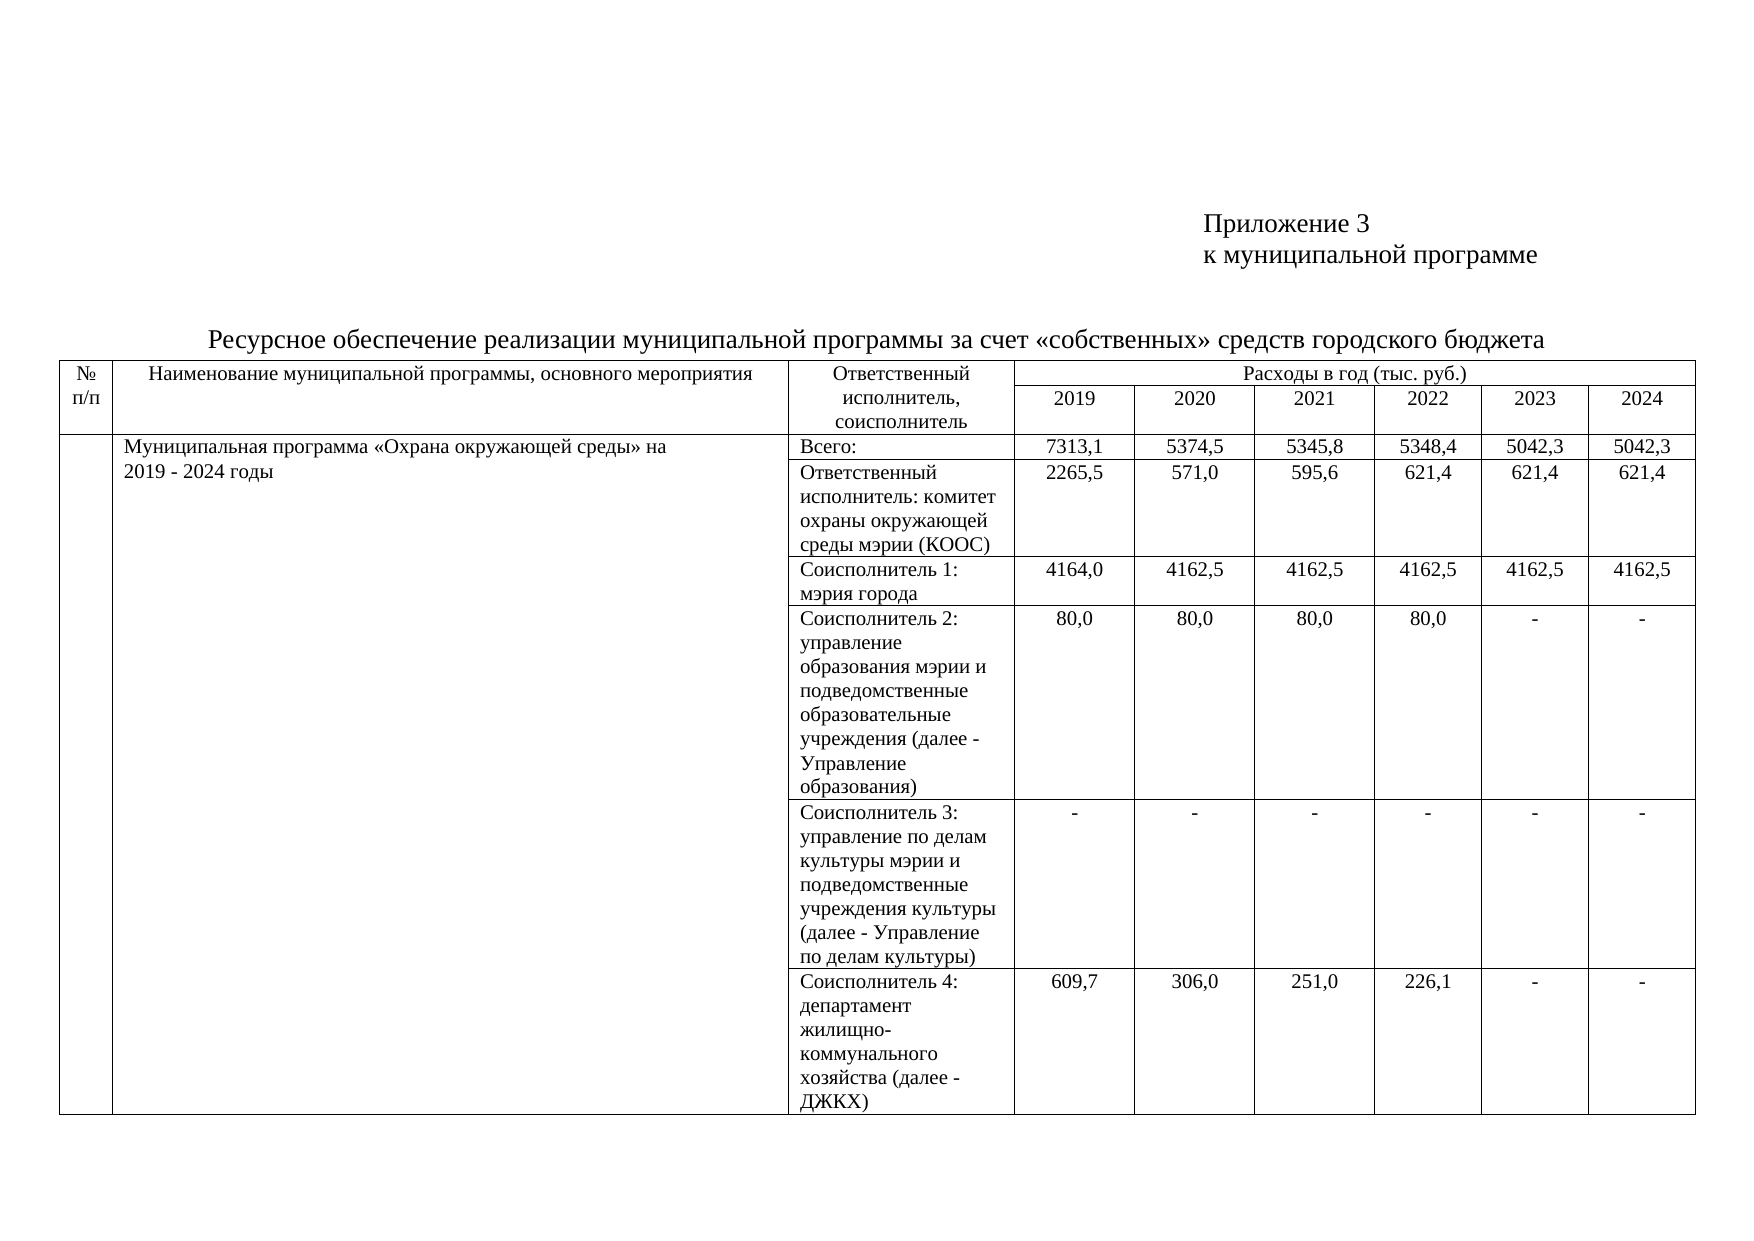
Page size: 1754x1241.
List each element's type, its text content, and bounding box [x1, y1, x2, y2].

table_cell 2265,5 [1015, 460, 1134, 556]
table_cell 609,7 [1015, 969, 1134, 1113]
table_cell Соисполнитель 3: управление по делам культуры мэрии и подведомственные учреждения культуры (далее - Управление по делам культуры) [789, 800, 1014, 968]
table_cell 2022 [1375, 386, 1481, 433]
table_cell Соисполнитель 1: мэрия города [789, 557, 1014, 605]
table_cell 7313,1 [1015, 435, 1134, 458]
table_cell 5345,8 [1255, 435, 1374, 458]
table_cell 5374,5 [1135, 435, 1254, 458]
table_cell Соисполнитель 4: департамент жилищно-коммунального хозяйства (далее - ДЖКХ) [789, 969, 1014, 1113]
table_cell 621,4 [1375, 460, 1481, 556]
table_header Расходы в год (тыс. руб.) [1015, 361, 1695, 385]
table_header Ответственный исполнитель, соисполнитель [789, 361, 1014, 433]
table_cell 2024 [1589, 386, 1695, 433]
table_cell 80,0 [1015, 606, 1134, 798]
table_cell 4162,5 [1375, 557, 1481, 605]
table_cell [60, 435, 112, 1113]
table_cell Муниципальная программа «Охрана окружающей среды» на 2019 - 2024 годы [113, 435, 788, 1113]
table_cell 2019 [1015, 386, 1134, 433]
text Приложение 3 [59, 207, 1695, 238]
table_cell 5042,3 [1482, 435, 1588, 458]
table_cell 4162,5 [1589, 557, 1695, 605]
table_cell - [1482, 800, 1588, 968]
table_cell 2021 [1255, 386, 1374, 433]
table_cell - [1482, 606, 1588, 798]
table_cell 4164,0 [1015, 557, 1134, 605]
table_cell - [1589, 969, 1695, 1113]
table_cell 80,0 [1135, 606, 1254, 798]
table_cell 4162,5 [1135, 557, 1254, 605]
table_cell Всего: [789, 435, 1014, 458]
table_cell 571,0 [1135, 460, 1254, 556]
table_cell 80,0 [1255, 606, 1374, 798]
subtitle Ресурсное обеспечение реализации муниципальной программы за счет «собственных» средств городского бюджета [59, 323, 1695, 354]
table_cell 2020 [1135, 386, 1254, 433]
table_cell 251,0 [1255, 969, 1374, 1113]
table_cell - [1015, 800, 1134, 968]
table_cell Ответственный исполнитель: комитет охраны окружающей среды мэрии (КООС) [789, 460, 1014, 556]
table_header Наименование муниципальной программы, основного мероприятия [113, 361, 788, 433]
table_cell - [1589, 800, 1695, 968]
table_cell - [1482, 969, 1588, 1113]
table_cell - [1375, 800, 1481, 968]
table_cell 621,4 [1482, 460, 1588, 556]
table_cell 4162,5 [1255, 557, 1374, 605]
table_cell 4162,5 [1482, 557, 1588, 605]
table_cell 5348,4 [1375, 435, 1481, 458]
table_header № п/п [60, 361, 112, 433]
table_cell - [1135, 800, 1254, 968]
table_cell - [1589, 606, 1695, 798]
table_cell 80,0 [1375, 606, 1481, 798]
table_cell 5042,3 [1589, 435, 1695, 458]
table_cell 306,0 [1135, 969, 1254, 1113]
table_cell 595,6 [1255, 460, 1374, 556]
table_cell 2023 [1482, 386, 1588, 433]
table_cell Соисполнитель 2: управление образования мэрии и подведомственные образовательные учреждения (далее - Управление образования) [789, 606, 1014, 798]
table_cell 621,4 [1589, 460, 1695, 556]
table_cell 226,1 [1375, 969, 1481, 1113]
table_cell - [1255, 800, 1374, 968]
text к муниципальной программе [59, 238, 1695, 269]
